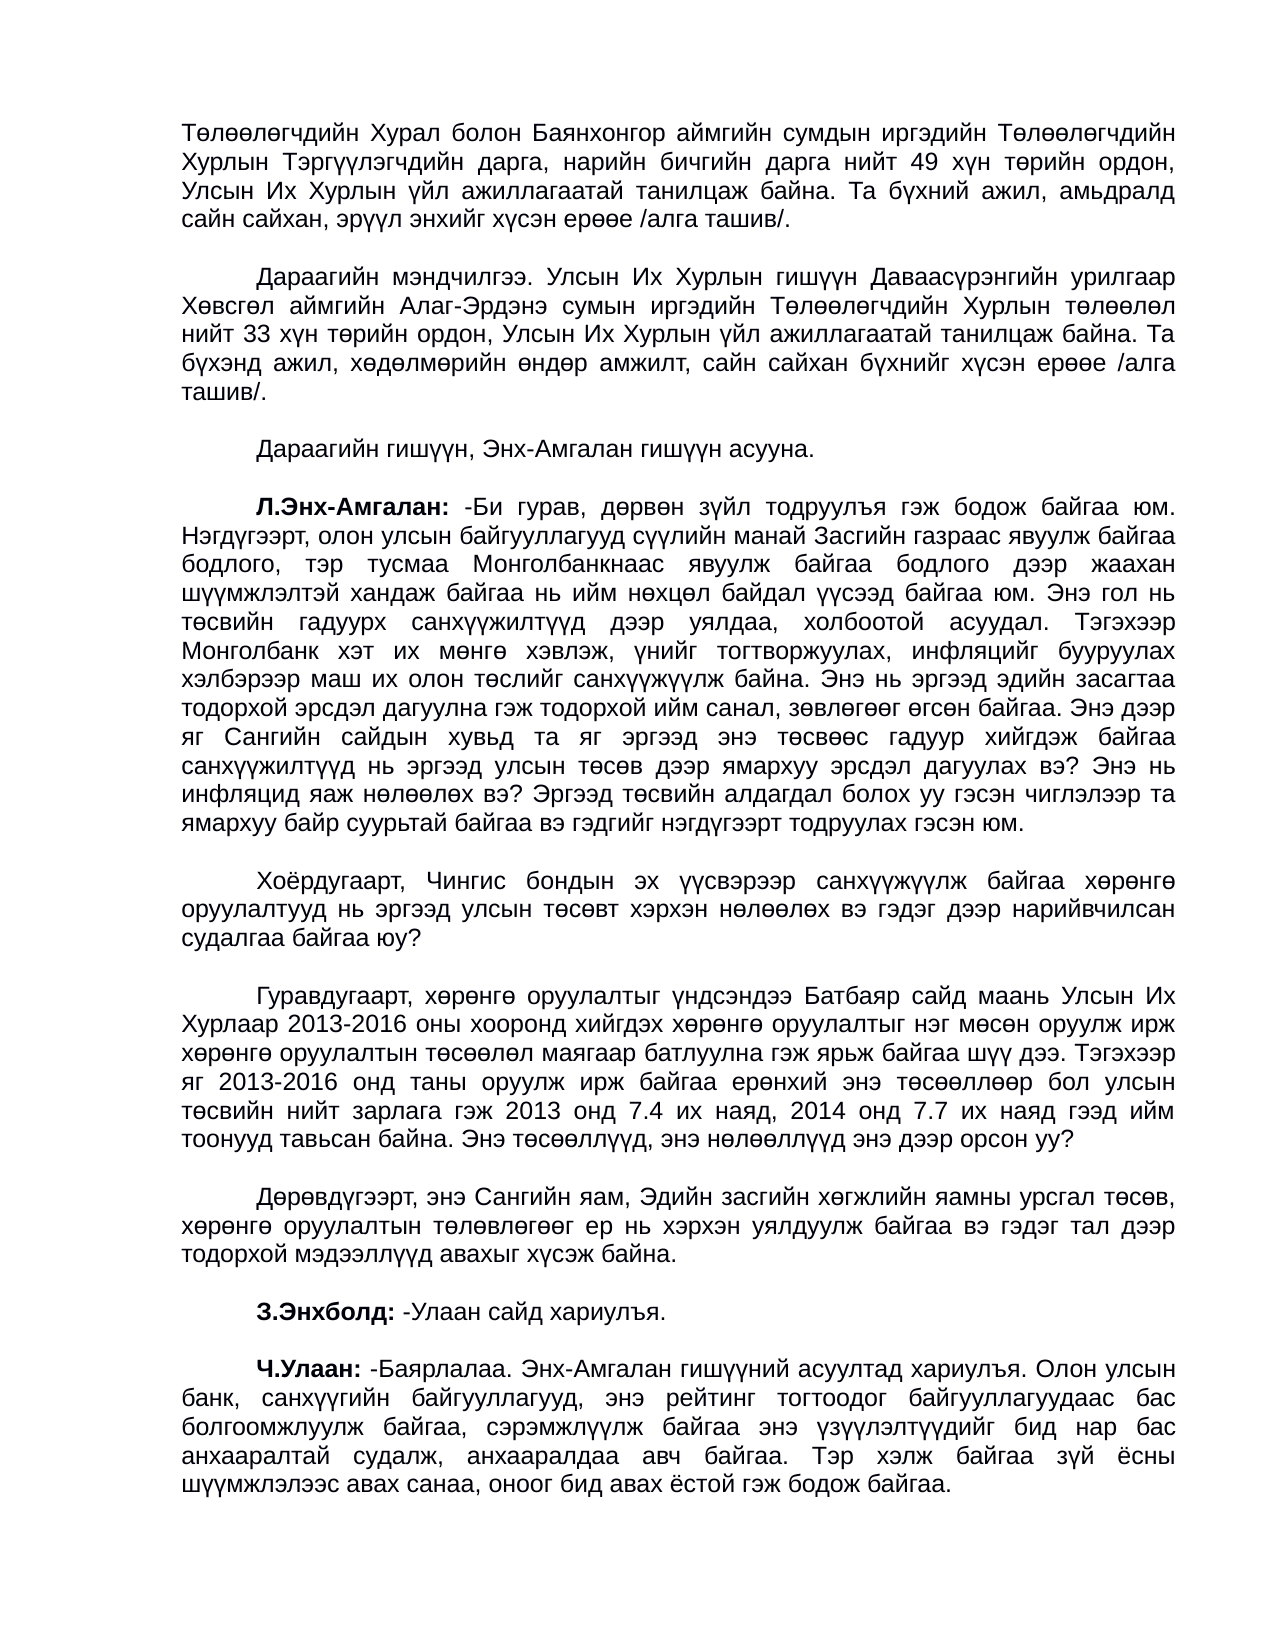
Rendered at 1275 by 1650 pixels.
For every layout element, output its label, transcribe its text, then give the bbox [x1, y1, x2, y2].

text Хоёрдугаарт, Чингис бондын эх үүсвэрээр санхүүжүүлж байгаа хөрөнгө оруулалтууд нь эргээд улсын төсөвт хэрхэн нөлөөлөх вэ гэдэг дээр нарийвчилсан судалгаа байгаа юу? [181, 866, 1177, 952]
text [181, 118, 1177, 233]
text Дараагийн гишүүн, Энх-Амгалан гишүүн асууна. [181, 434, 1177, 463]
text Дараагийн мэндчилгээ. Улсын Их Хурлын гишүүн Даваасүрэнгийн урилгаар Хөвсгөл аймгийн Алаг-Эрдэнэ сумын иргэдийн Төлөөлөгчдийн Хурлын төлөөлөл нийт 33 хүн төрийн ордон, Улсын Их Хурлын үйл ажиллагаатай танилцаж байна. Та бүхэнд ажил, хөдөлмөрийн өндөр амжилт, сайн сайхан бүхнийг хүсэн ерөөе /алга ташив/. [181, 262, 1177, 406]
text Ч.Улаан: -Баярлалаа. Энх-Амгалан гишүүний асуултад хариулъя. Олон улсын банк, санхүүгийн байгууллагууд, энэ рейтинг тогтоодог байгууллагуудаас бас болгоомжлуулж байгаа, сэрэмжлүүлж байгаа энэ үзүүлэлтүүдийг бид нар бас анхааралтай судалж, анхааралдаа авч байгаа. Тэр хэлж байгаа зүй ёсны шүүмжлэлээс авах санаа, оноог бид авах ёстой гэж бодож байгаа. [181, 1354, 1177, 1498]
text З.Энхболд: -Улаан сайд хариулъя. [181, 1297, 1177, 1326]
text Дөрөвдүгээрт, энэ Сангийн яам, Эдийн засгийн хөгжлийн яамны урсгал төсөв, хөрөнгө оруулалтын төлөвлөгөөг ер нь хэрхэн уялдуулж байгаа вэ гэдэг тал дээр тодорхой мэдээллүүд авахыг хүсэж байна. [181, 1182, 1177, 1268]
text Л.Энх-Амгалан: -Би гурав, дөрвөн зүйл тодруулъя гэж бодож байгаа юм. Нэгдүгээрт, олон улсын байгууллагууд сүүлийн манай Засгийн газраас явуулж байгаа бодлого, тэр тусмаа Монголбанкнаас явуулж байгаа бодлого дээр жаахан шүүмжлэлтэй хандаж байгаа нь ийм нөхцөл байдал үүсээд байгаа юм. Энэ гол нь төсвийн гадуурх санхүүжилтүүд дээр уялдаа, холбоотой асуудал. Тэгэхээр Монголбанк хэт их мөнгө хэвлэж, үнийг тогтворжуулах, инфляцийг бууруулах хэлбэрээр маш их олон төслийг санхүүжүүлж байна. Энэ нь эргээд эдийн засагтаа тодорхой эрсдэл дагуулна гэж тодорхой ийм санал, зөвлөгөөг өгсөн байгаа. Энэ дээр яг Сангийн сайдын хувьд та яг эргээд энэ төсвөөс гадуур хийгдэж байгаа санхүүжилтүүд нь эргээд улсын төсөв дээр ямархуу эрсдэл дагуулах вэ? Энэ нь инфляцид яаж нөлөөлөх вэ? Эргээд төсвийн алдагдал болох уу гэсэн чиглэлээр та ямархуу байр суурьтай байгаа вэ гэдгийг нэгдүгээрт тодруулах гэсэн юм. [181, 492, 1177, 837]
text Гуравдугаарт, хөрөнгө оруулалтыг үндсэндээ Батбаяр сайд маань Улсын Их Хурлаар 2013-2016 оны хооронд хийгдэх хөрөнгө оруулалтыг нэг мөсөн оруулж ирж хөрөнгө оруулалтын төсөөлөл маягаар батлуулна гэж ярьж байгаа шүү дээ. Тэгэхээр яг 2013-2016 онд таны оруулж ирж байгаа ерөнхий энэ төсөөллөөр бол улсын төсвийн нийт зарлага гэж 2013 онд 7.4 их наяд, 2014 онд 7.7 их наяд гээд ийм тоонууд тавьсан байна. Энэ төсөөллүүд, энэ нөлөөллүүд энэ дээр орсон уу? [181, 981, 1177, 1153]
